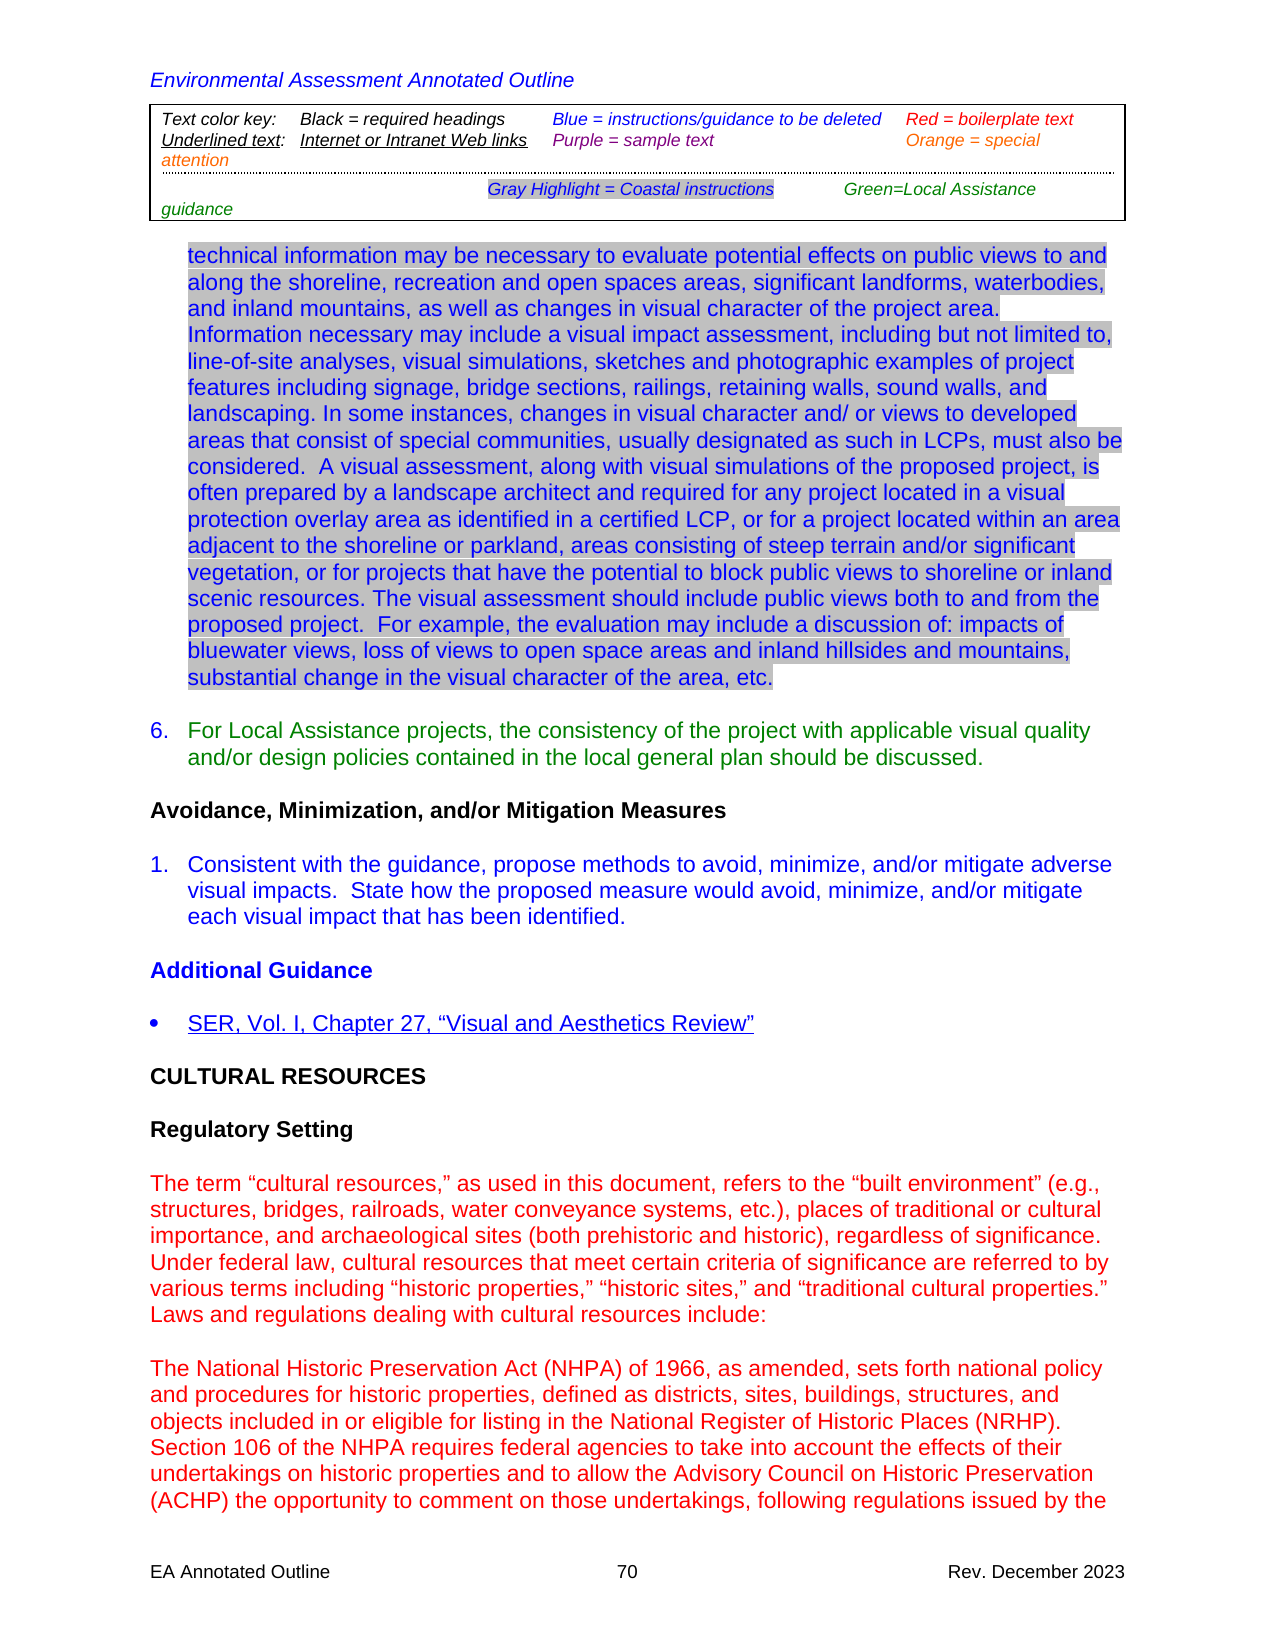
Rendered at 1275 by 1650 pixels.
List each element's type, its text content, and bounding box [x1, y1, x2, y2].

list SER, Vol. I, Chapter 27, “Visual and Aesthetics Review” [150, 1010, 1125, 1036]
list For Local Assistance projects, the consistency of the project with applicable visual quality and/or design policies contained in the local general plan should be discussed. [150, 717, 1125, 770]
text Avoidance, Minimization, and/or Mitigation Measures [150, 797, 1125, 823]
text The term “cultural resources,” as used in this document, refers to the “built environment” (e.g., structures, bridges, railroads, water conveyance systems, etc.), places of traditional or cultural importance, and archaeological sites (both prehistoric and historic), regardless of significance. Under federal law, cultural resources that meet certain criteria of significance are referred to by various terms including “historic properties,” “historic sites,” and “traditional cultural properties.” Laws and regulations dealing with cultural resources include: [150, 1170, 1125, 1328]
list Consistent with the guidance, propose methods to avoid, minimize, and/or mitigate adverse visual impacts. State how the proposed measure would avoid, minimize, and/or mitigate each visual impact that has been identified. [150, 851, 1125, 929]
list Additional Guidance [150, 957, 1125, 983]
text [150, 1355, 1125, 1513]
text Regulatory Setting [150, 1116, 1125, 1143]
text Cultural Resources [150, 1063, 1125, 1089]
